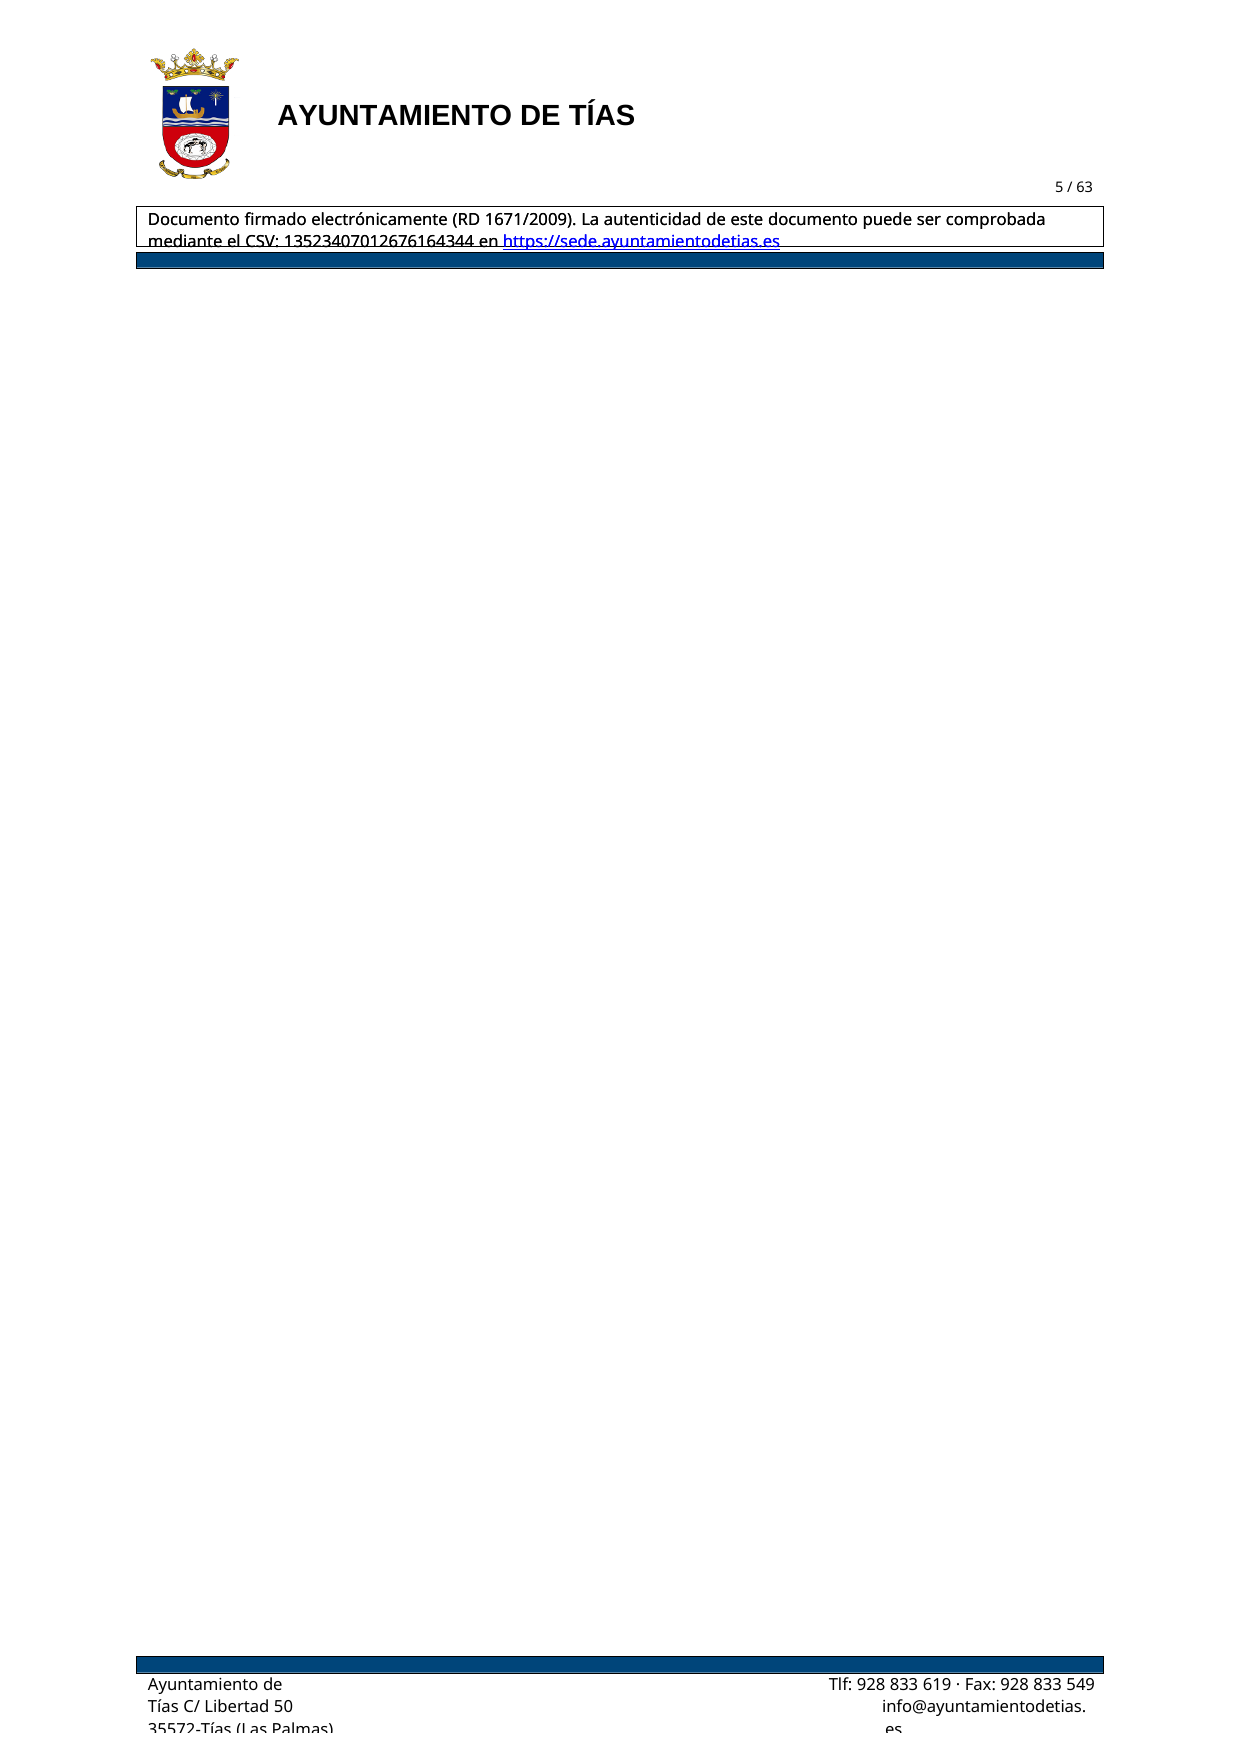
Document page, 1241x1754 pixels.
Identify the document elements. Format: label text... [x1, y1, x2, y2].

text 5 / 63 [135, 177, 1093, 197]
picture [150, 48, 241, 177]
